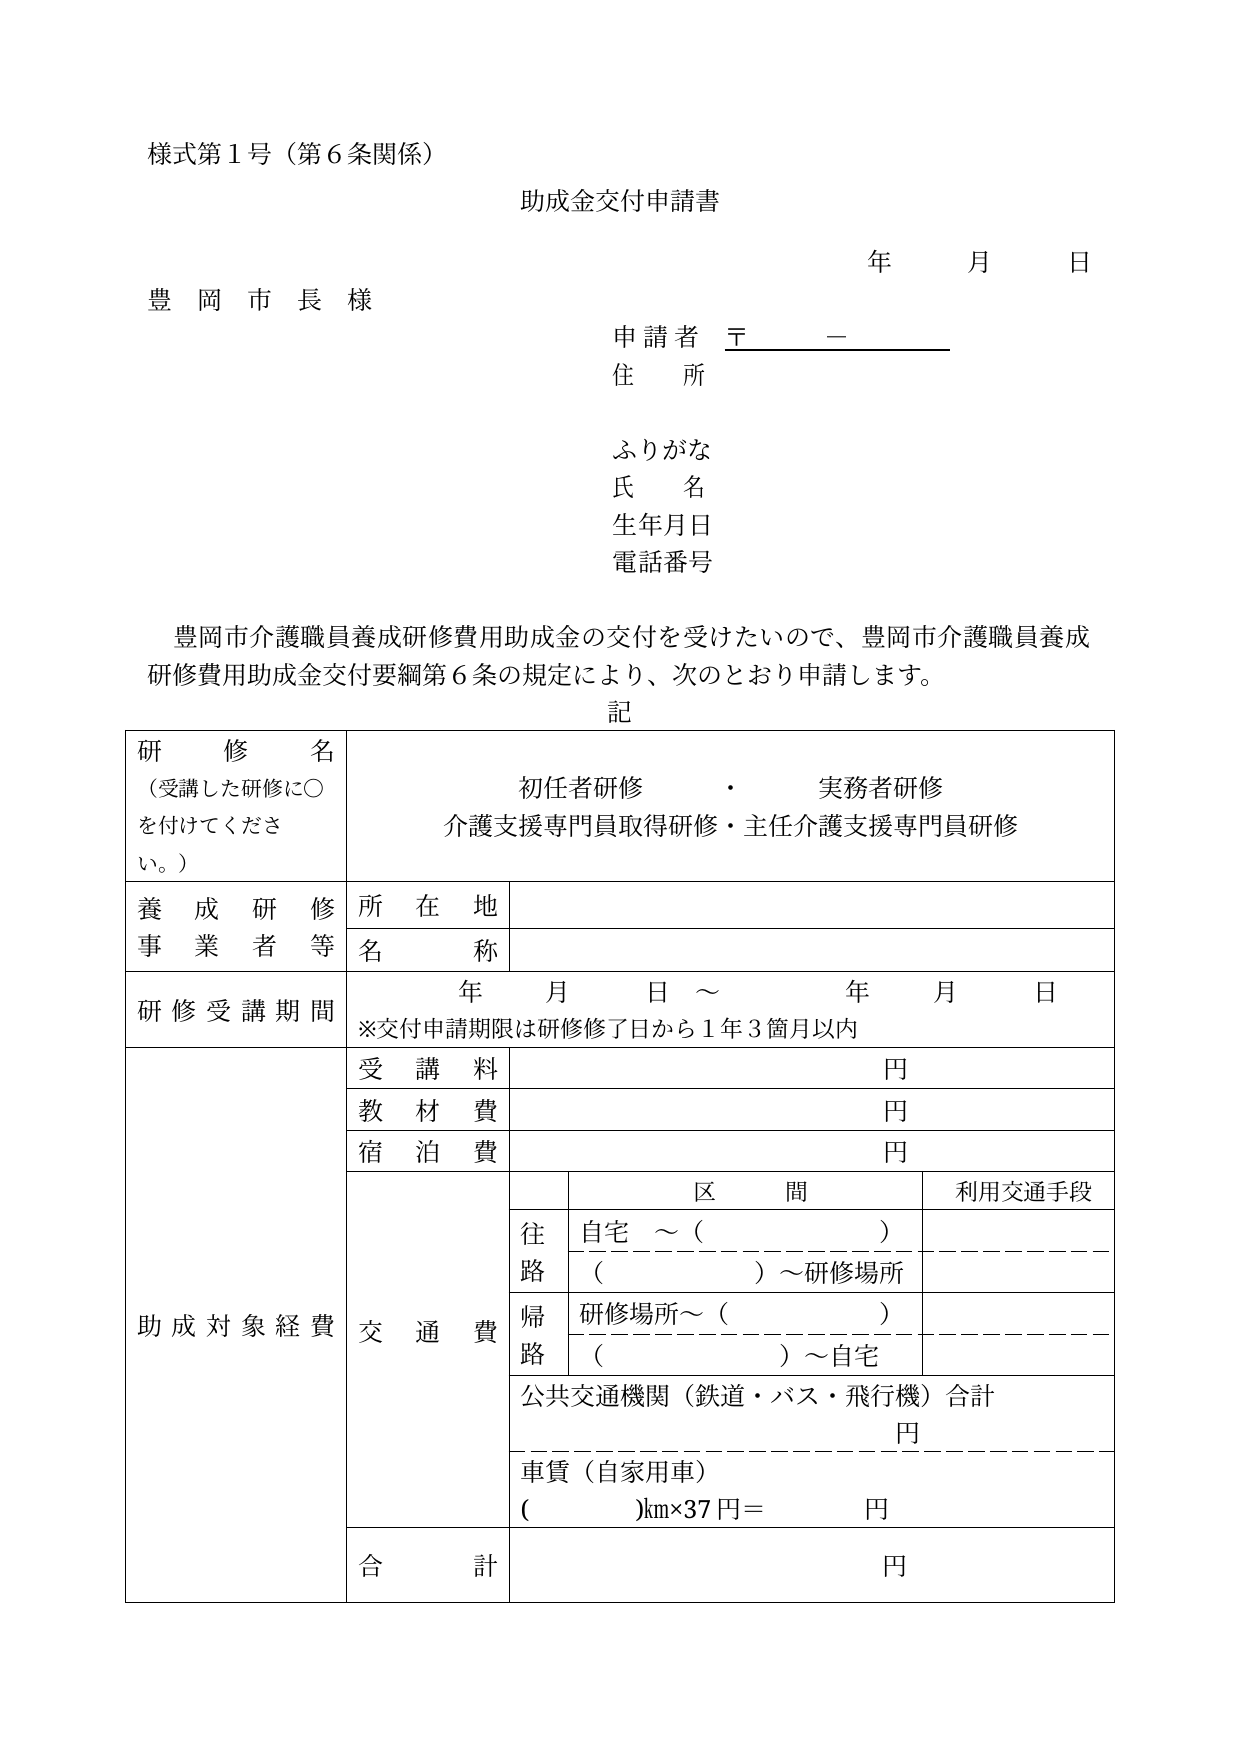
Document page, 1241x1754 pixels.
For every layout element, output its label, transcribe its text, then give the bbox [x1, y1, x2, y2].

table_cell 円 [510, 1528, 1114, 1602]
table_cell 帰路 [510, 1293, 568, 1375]
table_cell 円 [510, 1089, 1114, 1129]
table_header 研修名 （受講した研修に〇を付けてください。） [126, 731, 346, 881]
text 住 所 [612, 355, 1092, 392]
table_cell [923, 1251, 1114, 1292]
table_cell 利用交通手段 [923, 1172, 1114, 1209]
table_cell [923, 1210, 1114, 1251]
table_cell 養成研修 事業者等 [126, 882, 346, 971]
text 電話番号 [612, 542, 1092, 580]
table_cell 教材費 [347, 1089, 509, 1129]
table_cell [510, 1172, 568, 1209]
table_cell 車賃（自家用車） ( )㎞×37円＝ 円 [510, 1451, 1114, 1527]
text 生年月日 [612, 505, 1092, 542]
table_cell [923, 1334, 1114, 1375]
table_cell [510, 882, 1114, 928]
table_cell 宿泊費 [347, 1131, 509, 1171]
table_cell 交通費 [347, 1172, 509, 1527]
text ふりがな [612, 430, 1092, 467]
text 助成金交付申請書 [148, 181, 1092, 217]
table_cell 往路 [510, 1210, 568, 1292]
table_cell 合計 [347, 1528, 509, 1602]
text 氏 名 [612, 467, 1092, 505]
table_cell （ ）～研修場所 [569, 1251, 922, 1292]
table_header 初任者研修 ・ 実務者研修 介護支援専門員取得研修・主任介護支援専門員研修 [347, 731, 1114, 881]
text 豊岡市介護職員養成研修費用助成金の交付を受けたいので、豊岡市介護職員養成研修費用助成金交付要綱第６条の規定により、次のとおり申請します。 [148, 617, 1092, 692]
text 記 [148, 692, 1092, 730]
table_cell 公共交通機関（鉄道・バス・飛行機）合計 円 [510, 1376, 1114, 1451]
table_cell [923, 1293, 1114, 1333]
text 様式第１号（第６条関係） [148, 134, 1092, 172]
table_cell 名称 [347, 929, 509, 971]
table_cell 自宅 ～（ ） [569, 1210, 922, 1251]
table_cell 研修場所～（ ） [569, 1293, 922, 1333]
table_cell 所在地 [347, 882, 509, 928]
table_cell （ ）～自宅 [569, 1334, 922, 1375]
table_cell 受講料 [347, 1048, 509, 1088]
table_cell 年 月 日 ～ 年 月 日 ※交付申請期限は研修修了日から１年３箇月以内 [347, 972, 1114, 1047]
text 年 月 日 [148, 242, 1092, 280]
table_cell 区 間 [569, 1172, 922, 1209]
table_cell 研修受講期間 [126, 972, 346, 1047]
table_cell 助成対象経費 [126, 1048, 346, 1602]
table_cell [510, 929, 1114, 971]
table_cell 円 [510, 1131, 1114, 1171]
text 申請者 〒 － [612, 317, 1092, 355]
table_cell 円 [510, 1048, 1114, 1088]
text 豊 岡 市 長 様 [148, 280, 1092, 317]
